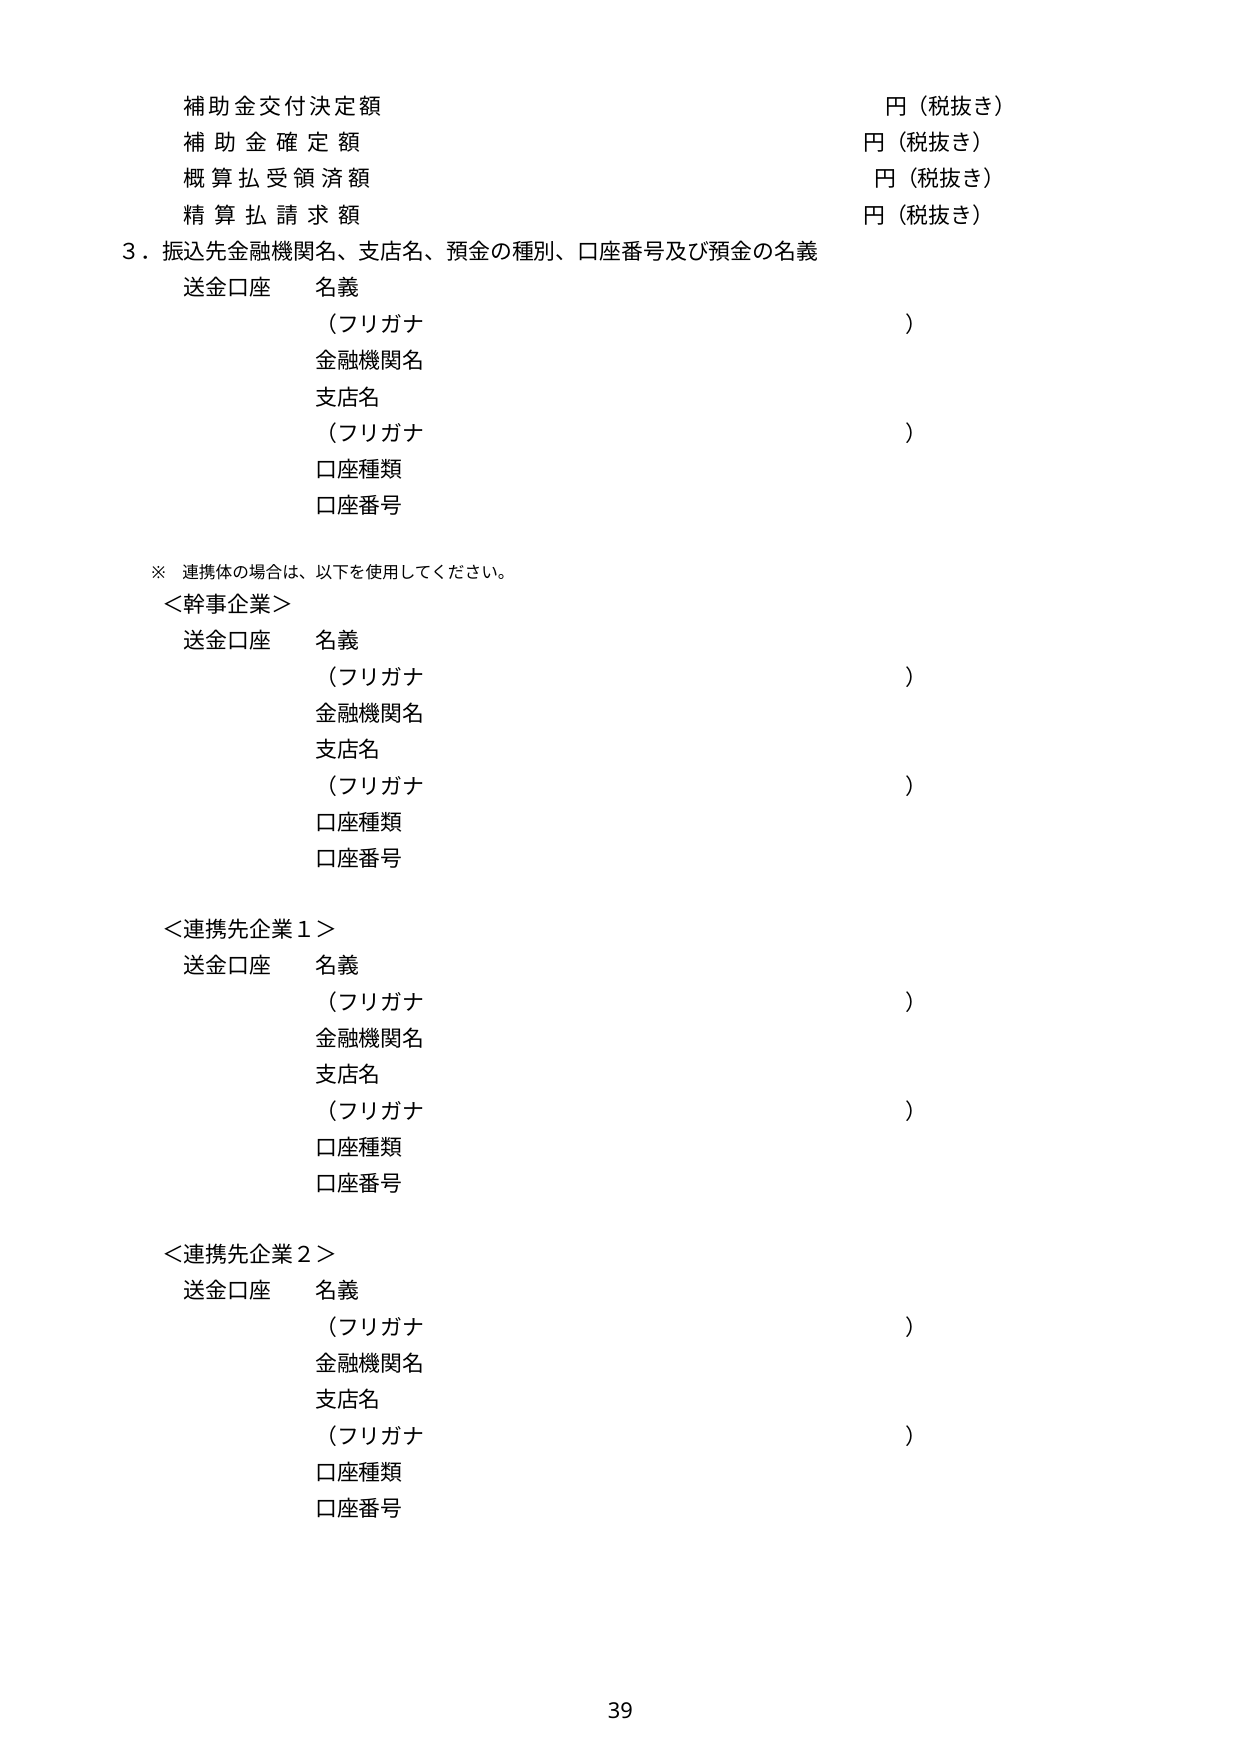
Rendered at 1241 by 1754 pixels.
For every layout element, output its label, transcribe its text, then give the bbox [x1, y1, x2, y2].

text 金融機関名 [118, 343, 1122, 375]
text 口座種類 [118, 452, 1122, 484]
text 口座番号 [118, 1166, 1122, 1198]
text （フリガナ ） [118, 1309, 1122, 1341]
text 支店名 [118, 1057, 1122, 1089]
text 金融機関名 [118, 1021, 1122, 1053]
text （フリガナ ） [118, 416, 1122, 447]
text 口座種類 [118, 1455, 1122, 1487]
text 口座番号 [118, 1491, 1122, 1523]
text 送金口座 名義 [118, 270, 1122, 302]
text ３．振込先金融機関名、支店名、預金の種別、口座番号及び預金の名義 [118, 234, 1122, 266]
text 支店名 [118, 732, 1122, 764]
text 口座番号 [118, 841, 1122, 873]
text 送金口座 名義 [118, 623, 1122, 655]
text 金融機関名 [118, 1346, 1122, 1378]
text （フリガナ ） [118, 1094, 1122, 1125]
text 金融機関名 [118, 696, 1122, 728]
text 精算払請求額 円（税抜き） [118, 198, 1122, 229]
text （フリガナ ） [118, 307, 1122, 338]
text 口座種類 [118, 1130, 1122, 1162]
text （フリガナ ） [118, 769, 1122, 800]
text 送金口座 名義 [118, 1273, 1122, 1305]
text ※ 連携体の場合は、以下を使用してください。 [118, 559, 1122, 583]
text （フリガナ ） [118, 1419, 1122, 1450]
text 口座種類 [118, 805, 1122, 837]
text 支店名 [118, 379, 1122, 411]
text 送金口座 名義 [118, 948, 1122, 980]
text （フリガナ ） [118, 659, 1122, 691]
text ＜連携先企業２＞ [118, 1237, 1122, 1268]
text ＜連携先企業１＞ [118, 912, 1122, 943]
text ＜幹事企業＞ [118, 587, 1122, 618]
text 口座番号 [118, 488, 1122, 520]
text （フリガナ ） [118, 984, 1122, 1016]
text 支店名 [118, 1382, 1122, 1414]
text 補助金確定額 円（税抜き） [118, 125, 1122, 157]
text 補助金交付決定額 円（税抜き） [118, 89, 1122, 120]
text 概算払受領済額 円（税抜き） [118, 161, 1122, 193]
